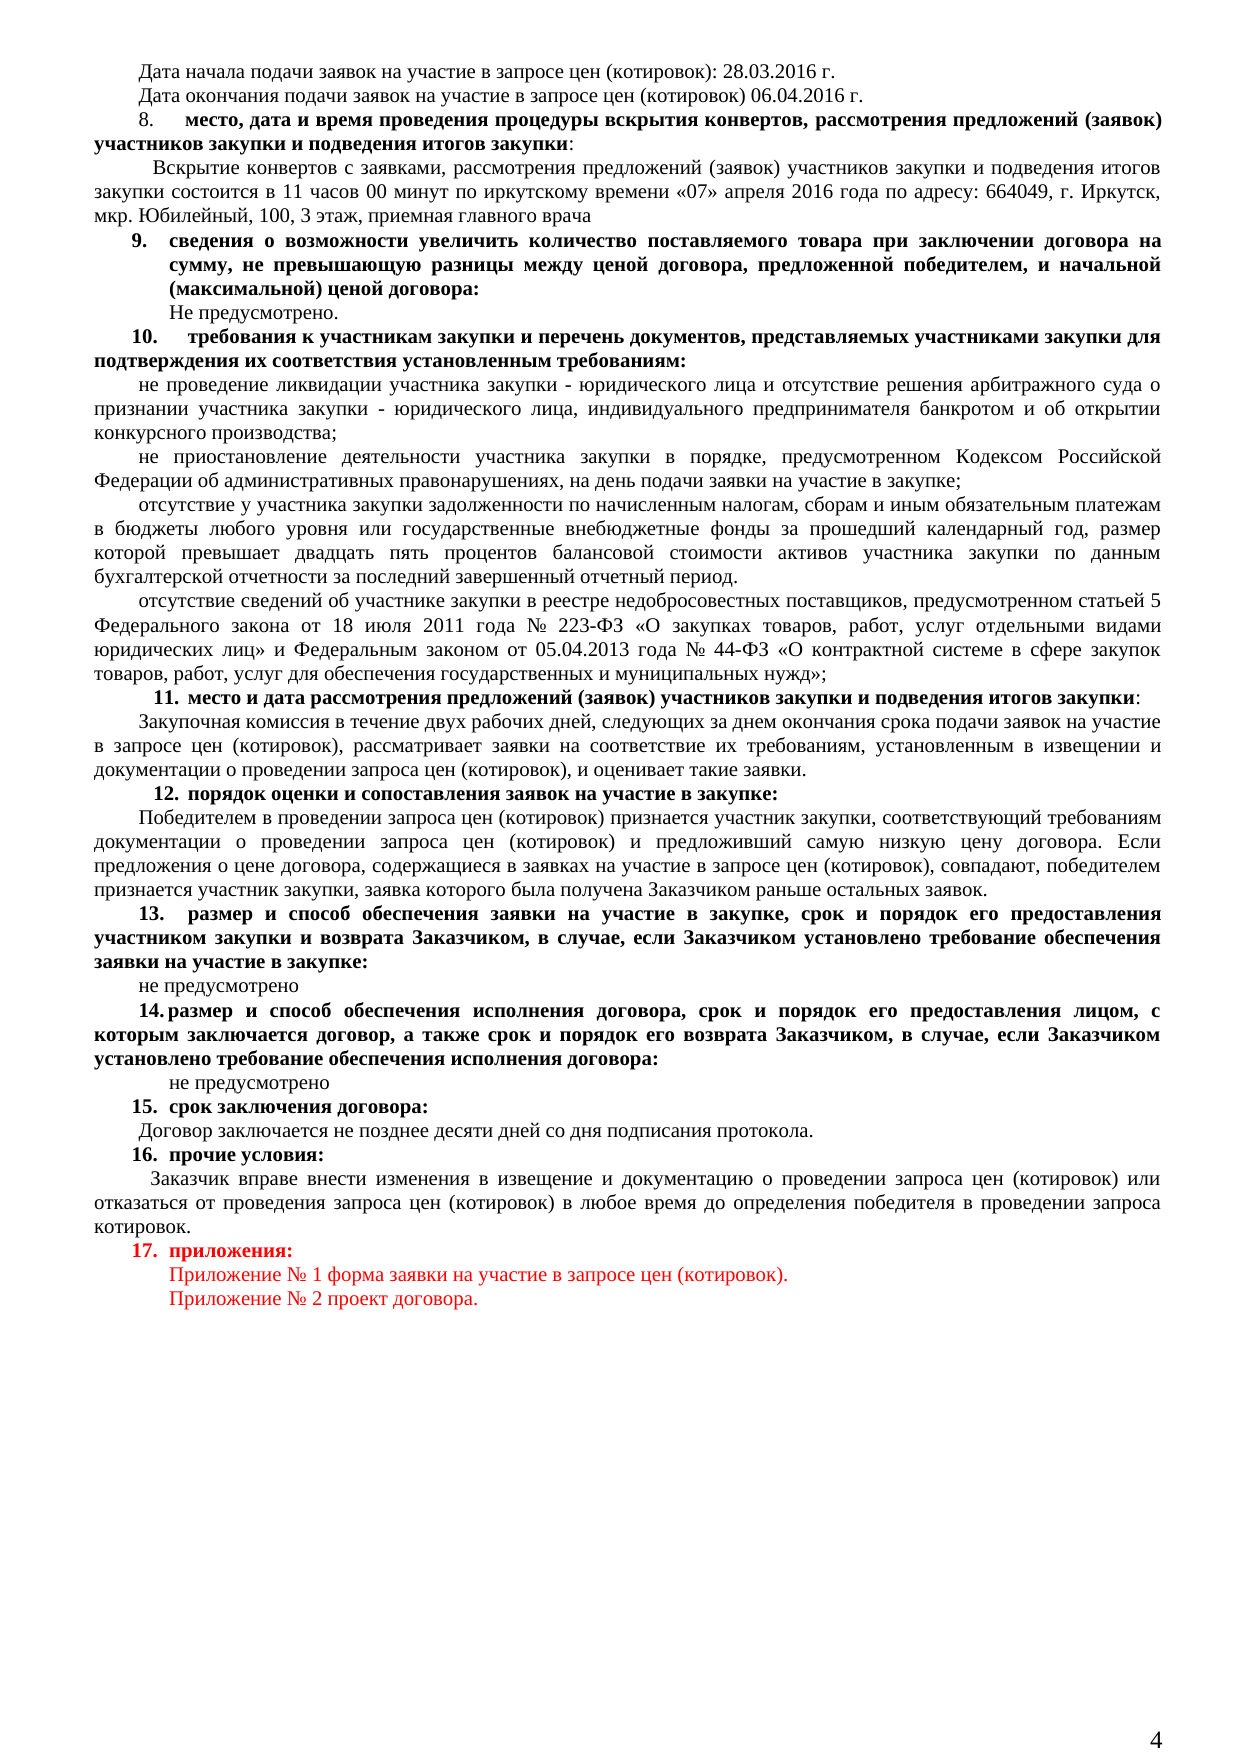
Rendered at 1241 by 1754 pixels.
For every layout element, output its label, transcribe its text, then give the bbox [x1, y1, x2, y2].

text не проведение ликвидации участника закупки - юридического лица и отсутствие решения арбитражного суда о признании участника закупки - юридического лица, индивидуального предпринимателя банкротом и об открытии конкурсного производства; [94, 372, 1162, 444]
text Заказчик вправе внести изменения в извещение и документацию о проведении запроса цен (котировок) или отказаться от проведения запроса цен (котировок) в любое время до определения победителя в проведении запроса котировок. [94, 1166, 1162, 1238]
list место и дата рассмотрения предложений (заявок) участников закупки и подведения итогов закупки: [94, 685, 1162, 709]
text Дата начала подачи заявок на участие в запросе цен (котировок): 28.03.2016 г. [94, 59, 1162, 83]
list сведения о возможности увеличить количество поставляемого товара при заключении договора на сумму, не превышающую разницы между ценой договора, предложенной победителем, и начальной (максимальной) ценой договора: [131, 227, 1162, 300]
list прочие условия: [131, 1142, 1162, 1166]
text Не предусмотрено. [169, 300, 1162, 324]
list размер и способ обеспечения исполнения договора, срок и порядок его предоставления лицом, с которым заключается договор, а также срок и порядок его возврата Заказчиком, в случае, если Заказчиком установлено требование обеспечения исполнения договора: [94, 997, 1162, 1070]
text отсутствие сведений об участнике закупки в реестре недобросовестных поставщиков, предусмотренном статьей 5 Федерального закона от 18 июля 2011 года № 223-ФЗ «О закупках товаров, работ, услуг отдельными видами юридических лиц» и Федеральным законом от 05.04.2013 года № 44-ФЗ «О контрактной системе в сфере закупок товаров, работ, услуг для обеспечения государственных и муниципальных нужд»; [94, 588, 1162, 685]
list порядок оценки и сопоставления заявок на участие в закупке: [94, 781, 1162, 805]
text Договор заключается не позднее десяти дней со дня подписания протокола. [94, 1118, 1162, 1142]
list Приложение № 2 проект договора. [169, 1286, 1162, 1310]
list Приложение № 1 форма заявки на участие в запросе цен (котировок). [169, 1262, 1162, 1286]
list приложения: [131, 1238, 1162, 1262]
text Вскрытие конвертов с заявками, рассмотрения предложений (заявок) участников закупки и подведения итогов закупки состоится в 11 часов 00 минут по иркутскому времени «07» апреля 2016 года по адресу: 664049, г. Иркутск, мкр. Юбилейный, 100, 3 этаж, приемная главного врача [94, 155, 1162, 227]
list срок заключения договора: [131, 1094, 1162, 1118]
list размер и способ обеспечения заявки на участие в закупке, срок и порядок его предоставления участником закупки и возврата Заказчиком, в случае, если Заказчиком установлено требование обеспечения заявки на участие в закупке: [94, 901, 1162, 973]
text не приостановление деятельности участника закупки в порядке, предусмотренном Кодексом Российской Федерации об административных правонарушениях, на день подачи заявки на участие в закупке; [94, 444, 1162, 492]
text не предусмотрено [169, 1070, 1162, 1094]
text Дата окончания подачи заявок на участие в запросе цен (котировок) 06.04.2016 г. [94, 83, 1162, 107]
text отсутствие у участника закупки задолженности по начисленным налогам, сборам и иным обязательным платежам в бюджеты любого уровня или государственные внебюджетные фонды за прошедший календарный год, размер которой превышает двадцать пять процентов балансовой стоимости активов участника закупки по данным бухгалтерской отчетности за последний завершенный отчетный период. [94, 492, 1162, 588]
text не предусмотрено [94, 973, 1162, 997]
text Победителем в проведении запроса цен (котировок) признается участник закупки, соответствующий требованиям документации о проведении запроса цен (котировок) и предложивший самую низкую цену договора. Если предложения о цене договора, содержащиеся в заявках на участие в запросе цен (котировок), совпадают, победителем признается участник закупки, заявка которого была получена Заказчиком раньше остальных заявок. [94, 805, 1162, 901]
list требования к участникам закупки и перечень документов, представляемых участниками закупки для подтверждения их соответствия установленным требованиям: [94, 324, 1162, 372]
text Закупочная комиссия в течение двух рабочих дней, следующих за днем окончания срока подачи заявок на участие в запросе цен (котировок), рассматривает заявки на соответствие их требованиям, установленным в извещении и документации о проведении запроса цен (котировок), и оценивает такие заявки. [94, 709, 1162, 781]
text 8. место, дата и время проведения процедуры вскрытия конвертов, рассмотрения предложений (заявок) участников закупки и подведения итогов закупки: [94, 107, 1162, 155]
